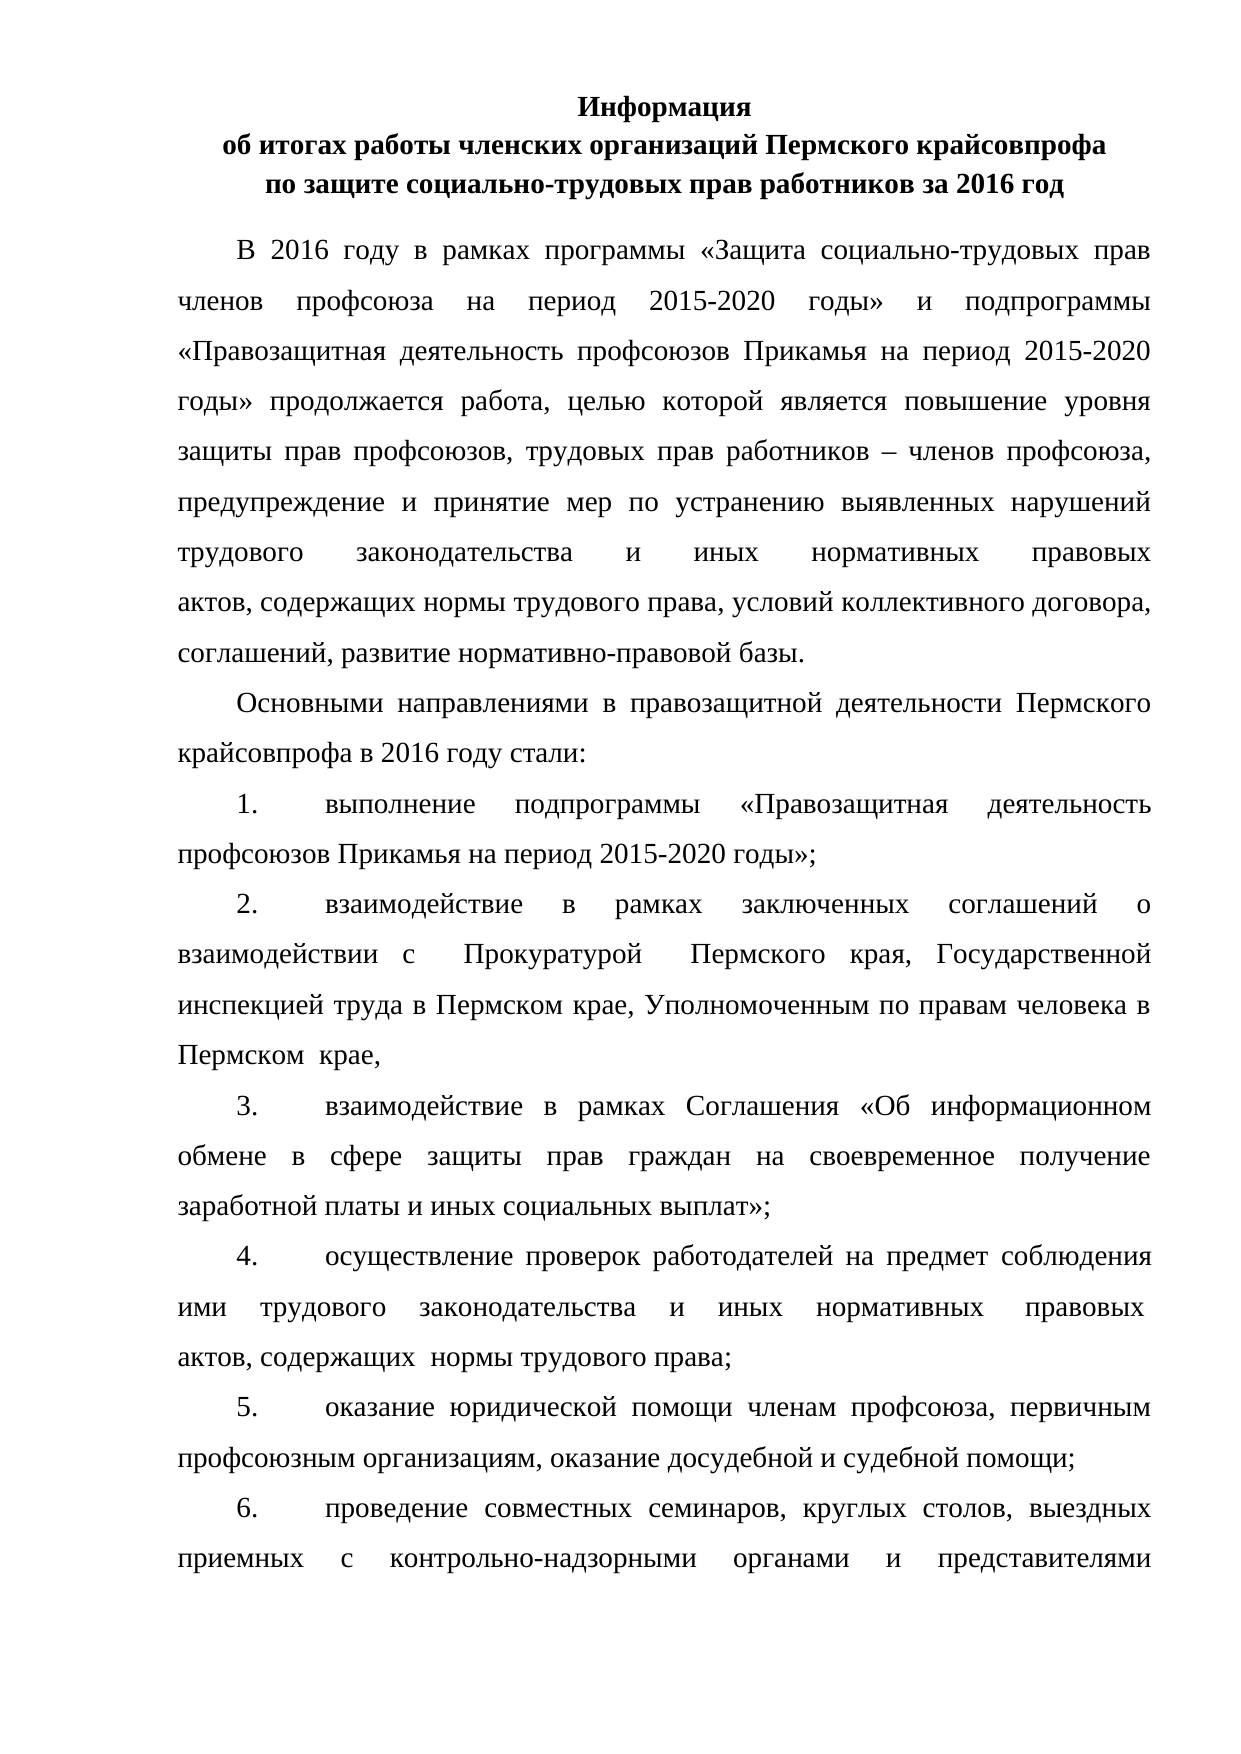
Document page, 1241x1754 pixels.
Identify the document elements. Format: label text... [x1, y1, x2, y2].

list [177, 1490, 1152, 1574]
text Информация [177, 89, 1152, 122]
list взаимодействие в рамках Соглашения «Об информационном обмене в сфере защиты прав граждан на своевременное получение заработной платы и иных социальных выплат»; [177, 1088, 1152, 1222]
list выполнение подпрограммы «Правозащитная деятельность профсоюзов Прикамья на период 2015-2020 годы»; [177, 786, 1152, 869]
list осуществление проверок работодателей на предмет соблюдения ими трудового законодательства и иных нормативных правовых актов, содержащих нормы трудового права; [177, 1238, 1152, 1373]
text В 2016 году в рамках программы «Защита социально-трудовых прав членов профсоюза на период 2015-2020 годы» и подпрограммы «Правозащитная деятельность профсоюзов Прикамья на период 2015-2020 годы» продолжается работа, целью которой является повышение уровня защиты прав профсоюзов, трудовых прав работников – членов профсоюза, предупреждение и принятие мер по устранению выявленных нарушений трудового законодательства и иных нормативных правовых актов, содержащих нормы трудового права, условий коллективного договора, соглашений, развитие нормативно-правовой базы. [177, 232, 1152, 668]
text об итогах работы членских организаций Пермского крайсовпрофа [177, 127, 1152, 161]
list взаимодействие в рамках заключенных соглашений о взаимодействии с Прокуратурой Пермского края, Государственной инспекцией труда в Пермском крае, Уполномоченным по правам человека в Пермском крае, [177, 886, 1152, 1071]
text Основными направлениями в правозащитной деятельности Пермского крайсовпрофа в 2016 году стали: [177, 685, 1152, 769]
text по защите социально-трудовых прав работников за 2016 год [177, 166, 1152, 199]
list оказание юридической помощи членам профсоюза, первичным профсоюзным организациям, оказание досудебной и судебной помощи; [177, 1389, 1152, 1473]
